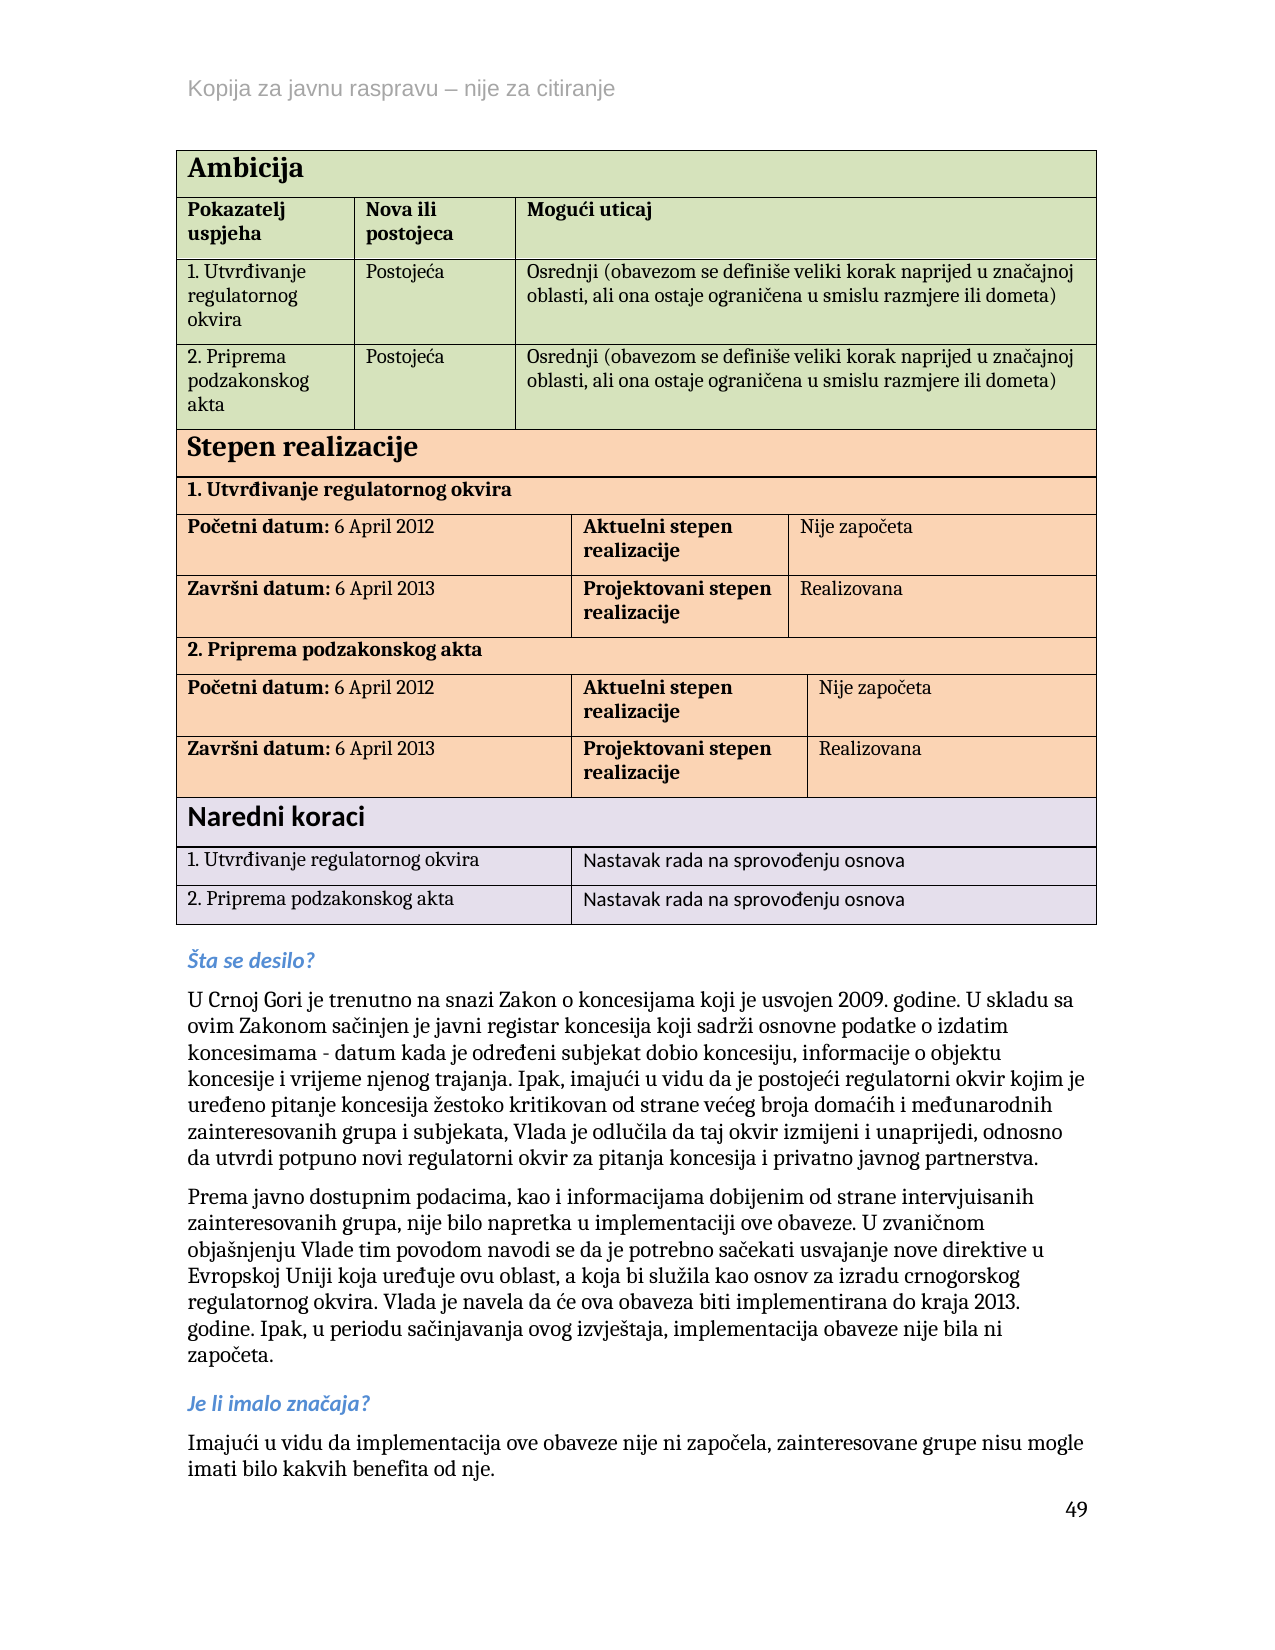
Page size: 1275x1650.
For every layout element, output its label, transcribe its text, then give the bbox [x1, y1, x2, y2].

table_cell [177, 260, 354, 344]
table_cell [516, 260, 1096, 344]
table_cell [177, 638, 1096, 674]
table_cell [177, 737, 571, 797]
text U Crnoj Gori je trenutno na snazi Zakon o koncesijama koji je usvojen 2009. godine. U skladu sa ovim Zakonom sačinjen je javni registar koncesija koji sadrži osnovne podatke o izdatim koncesimama - datum kada je određeni subjekat dobio koncesiju, informacije o objektu koncesije i vrijeme njenog trajanja. Ipak, imajući u vidu da je postojeći regulatorni okvir kojim je uređeno pitanje koncesija žestoko kritikovan od strane većeg broja domaćih i međunarodnih zainteresovanih grupa i subjekata, Vlada je odlučila da taj okvir izmijeni i unaprijedi, odnosno da utvrdi potpuno novi regulatorni okvir za pitanja koncesija i privatno javnog partnerstva. [187, 987, 1087, 1171]
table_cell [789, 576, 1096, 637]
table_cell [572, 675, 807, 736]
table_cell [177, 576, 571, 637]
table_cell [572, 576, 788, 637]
subtitle Je li imalo značaja? [187, 1389, 1087, 1417]
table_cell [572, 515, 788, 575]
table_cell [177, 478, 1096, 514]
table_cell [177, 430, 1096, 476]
text Imajući u vidu da implementacija ove obaveze nije ni započela, zainteresovane grupe nisu mogle imati bilo kakvih benefita od nje. [187, 1429, 1087, 1482]
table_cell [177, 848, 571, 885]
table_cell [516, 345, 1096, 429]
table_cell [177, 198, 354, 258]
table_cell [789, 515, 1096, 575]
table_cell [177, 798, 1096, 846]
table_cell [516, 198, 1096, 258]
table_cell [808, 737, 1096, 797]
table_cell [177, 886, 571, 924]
text Prema javno dostupnim podacima, kao i informacijama dobijenim od strane intervjuisanih zainteresovanih grupa, nije bilo napretka u implementaciji ove obaveze. U zvaničnom objašnjenju Vlade tim povodom navodi se da je potrebno sačekati usvajanje nove direktive u Evropskoj Uniji koja uređuje ovu oblast, a koja bi služila kao osnov za izradu crnogorskog regulatornog okvira. Vlada je navela da će ova obaveza biti implementirana do kraja 2013. godine. Ipak, u periodu sačinjavanja ovog izvještaja, implementacija obaveze nije bila ni započeta. [187, 1184, 1087, 1368]
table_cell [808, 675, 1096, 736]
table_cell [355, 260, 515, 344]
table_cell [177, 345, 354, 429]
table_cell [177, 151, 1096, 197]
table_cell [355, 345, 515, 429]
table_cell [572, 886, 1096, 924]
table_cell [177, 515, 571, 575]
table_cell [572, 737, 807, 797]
subtitle Šta se desilo? [187, 946, 1087, 974]
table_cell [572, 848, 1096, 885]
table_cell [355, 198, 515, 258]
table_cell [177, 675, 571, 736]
